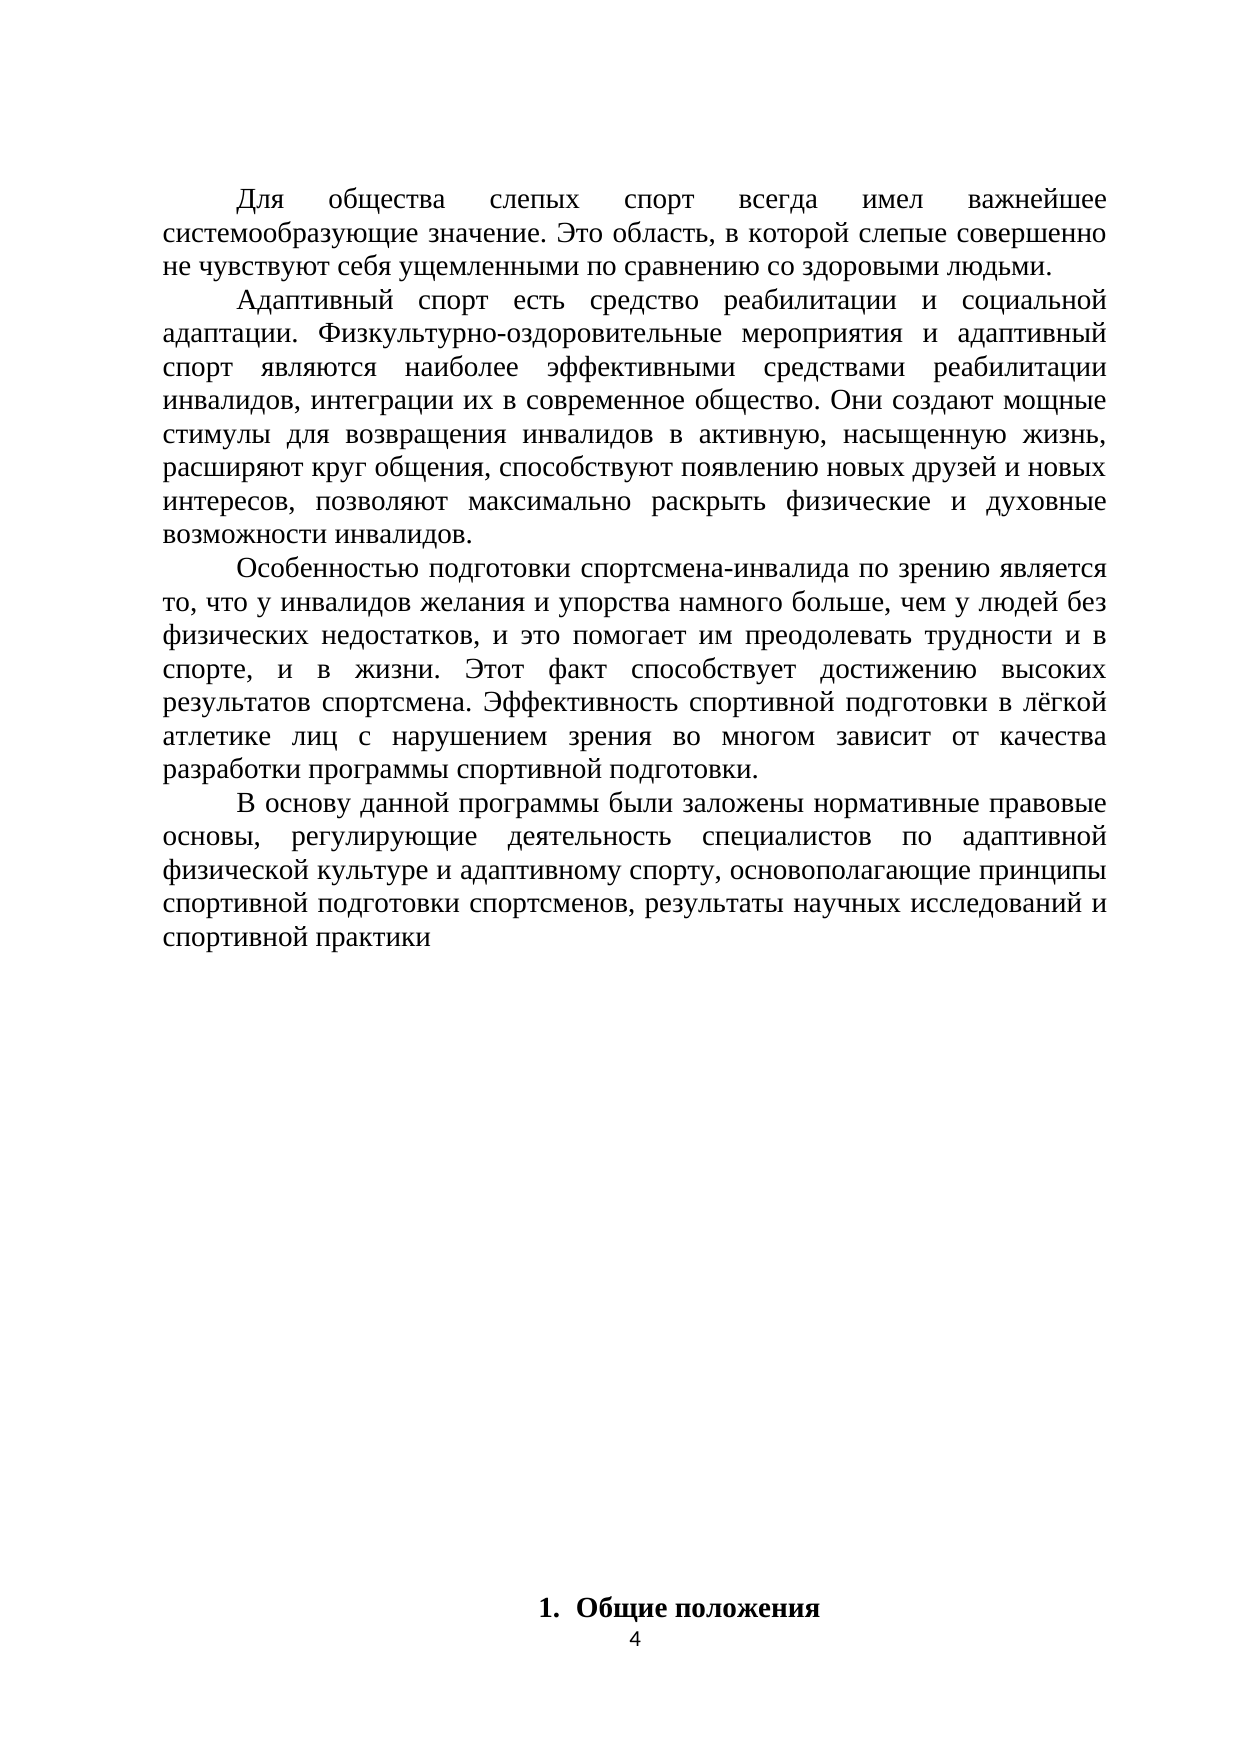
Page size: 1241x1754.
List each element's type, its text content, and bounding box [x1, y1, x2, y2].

list Особенностью подготовки спортсмена-инвалида по зрению является то, что у инвалидов желания и упорства намного больше, чем у людей без физических недостатков, и это помогает им преодолевать трудности и в спорте, и в жизни. Этот факт способствует достижению высоких результатов спортсмена. Эффективность спортивной подготовки в лёгкой атлетике лиц с нарушением зрения во многом зависит от качества разработки программы спортивной подготовки. [162, 550, 1107, 785]
list Для общества слепых спорт всегда имел важнейшее системообразующие значение. Это область, в которой слепые совершенно не чувствуют себя ущемленными по сравнению со здоровыми людьми. [162, 181, 1107, 282]
list Общие положения [236, 1590, 1122, 1623]
list Адаптивный спорт есть средство реабилитации и социальной адаптации. Физкультурно-оздоровительные мероприятия и адаптивный спорт являются наиболее эффективными средствами реабилитации инвалидов, интеграции их в современное общество. Они создают мощные стимулы для возвращения инвалидов в активную, насыщенную жизнь, расширяют круг общения, способствуют появлению новых друзей и новых интересов, позволяют максимально раскрыть физические и духовные возможности инвалидов. [162, 282, 1107, 550]
list В основу данной программы были заложены нормативные правовые основы, регулирующие деятельность специалистов по адаптивной физической культуре и адаптивному спорту, основополагающие принципы спортивной подготовки спортсменов, результаты научных исследований и спортивной практики [162, 785, 1107, 953]
